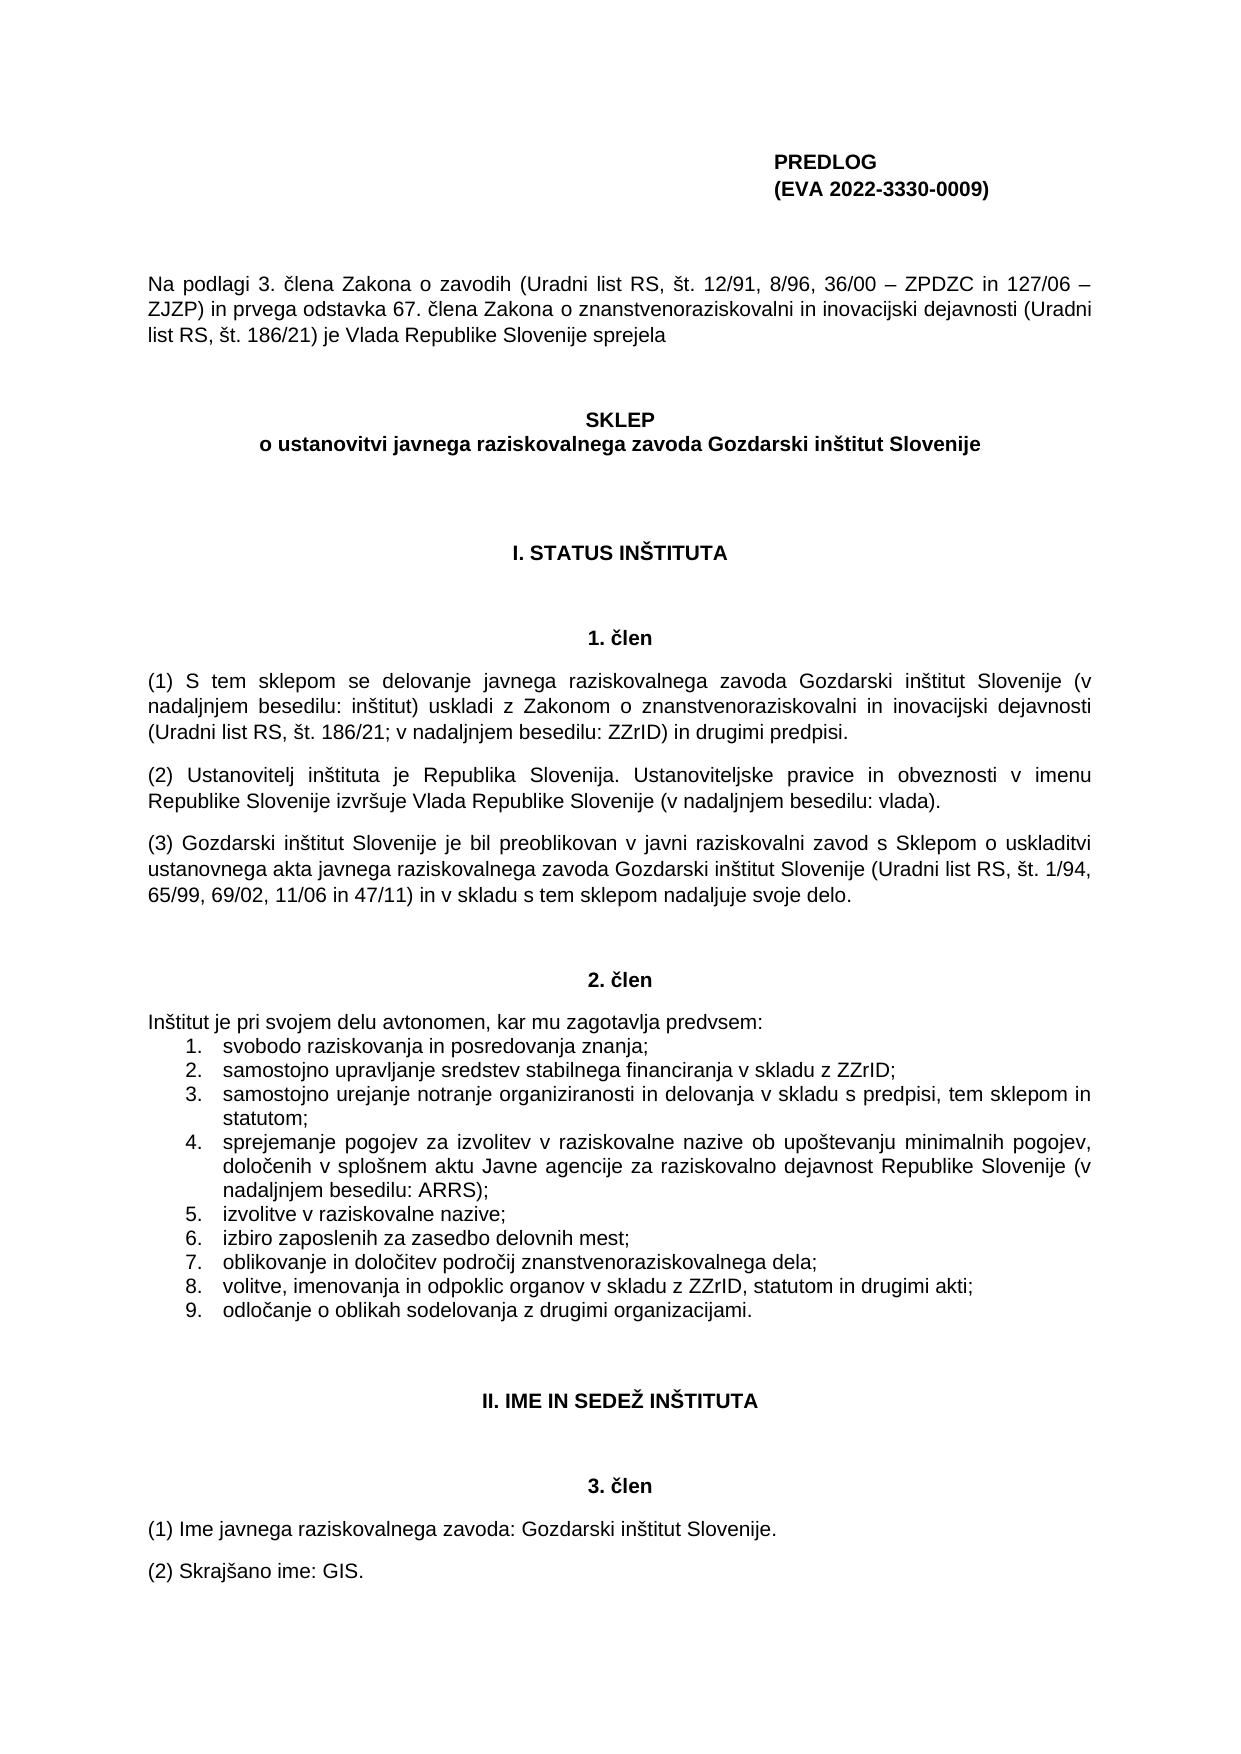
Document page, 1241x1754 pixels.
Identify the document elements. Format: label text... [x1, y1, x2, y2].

text (1) S tem sklepom se delovanje javnega raziskovalnega zavoda Gozdarski inštitut Slovenije (v nadaljnjem besedilu: inštitut) uskladi z Zakonom o znanstvenoraziskovalni in inovacijski dejavnosti (Uradni list RS, št. 186/21; v nadaljnjem besedilu: ZZrID) in drugimi predpisi. [148, 668, 1093, 744]
text PREDLOG [774, 148, 1093, 175]
text (2) Skrajšano ime: GIS. [148, 1559, 1093, 1583]
text 2. člen [148, 968, 1093, 992]
text (3) Gozdarski inštitut Slovenije je bil preoblikovan v javni raziskovalni zavod s Sklepom o uskladitvi ustanovnega akta javnega raziskovalnega zavoda Gozdarski inštitut Slovenije (Uradni list RS, št. 1/94, 65/99, 69/02, 11/06 in 47/11) in v skladu s tem sklepom nadaljuje svoje delo. [148, 831, 1093, 907]
text 3. člen [148, 1474, 1093, 1498]
list oblikovanje in določitev področij znanstvenoraziskovalnega dela; [185, 1250, 1093, 1274]
list samostojno upravljanje sredstev stabilnega financiranja v skladu z ZZrID; [185, 1058, 1093, 1082]
list sprejemanje pogojev za izvolitev v raziskovalne nazive ob upoštevanju minimalnih pogojev, določenih v splošnem aktu Javne agencije za raziskovalno dejavnost Republike Slovenije (v nadaljnjem besedilu: ARRS); [185, 1130, 1093, 1202]
text (EVA 2022-3330-0009) [774, 175, 1093, 202]
text SKLEP [148, 408, 1093, 432]
text (2) Ustanovitelj inštituta je Republika Slovenija. Ustanoviteljske pravice in obveznosti v imenu Republike Slovenije izvršuje Vlada Republike Slovenije (v nadaljnjem besedilu: vlada). [148, 763, 1093, 812]
list samostojno urejanje notranje organiziranosti in delovanja v skladu s predpisi, tem sklepom in statutom; [185, 1082, 1093, 1130]
list odločanje o oblikah sodelovanja z drugimi organizacijami. [185, 1298, 1093, 1322]
list volitve, imenovanja in odpoklic organov v skladu z ZZrID, statutom in drugimi akti; [185, 1274, 1093, 1298]
text (1) Ime javnega raziskovalnega zavoda: Gozdarski inštitut Slovenije. [148, 1517, 1093, 1541]
text 1. člen [148, 626, 1093, 650]
list svobodo raziskovanja in posredovanja znanja; [185, 1034, 1093, 1058]
list izvolitve v raziskovalne nazive; [185, 1202, 1093, 1226]
text II. IME IN SEDEŽ INŠTITUTA [148, 1389, 1093, 1413]
list izbiro zaposlenih za zasedbo delovnih mest; [185, 1226, 1093, 1250]
text I. STATUS INŠTITUTA [148, 541, 1093, 565]
text Inštitut je pri svojem delu avtonomen, kar mu zagotavlja predvsem: [148, 1010, 1093, 1034]
text o ustanovitvi javnega raziskovalnega zavoda Gozdarski inštitut Slovenije [148, 432, 1093, 456]
text Na podlagi 3. člena Zakona o zavodih (Uradni list RS, št. 12/91, 8/96, 36/00 – ZPDZC in 127/06 – ZJZP) in prvega odstavka 67. člena Zakona o znanstvenoraziskovalni in inovacijski dejavnosti (Uradni list RS, št. 186/21) je Vlada Republike Slovenije sprejela [148, 271, 1093, 347]
